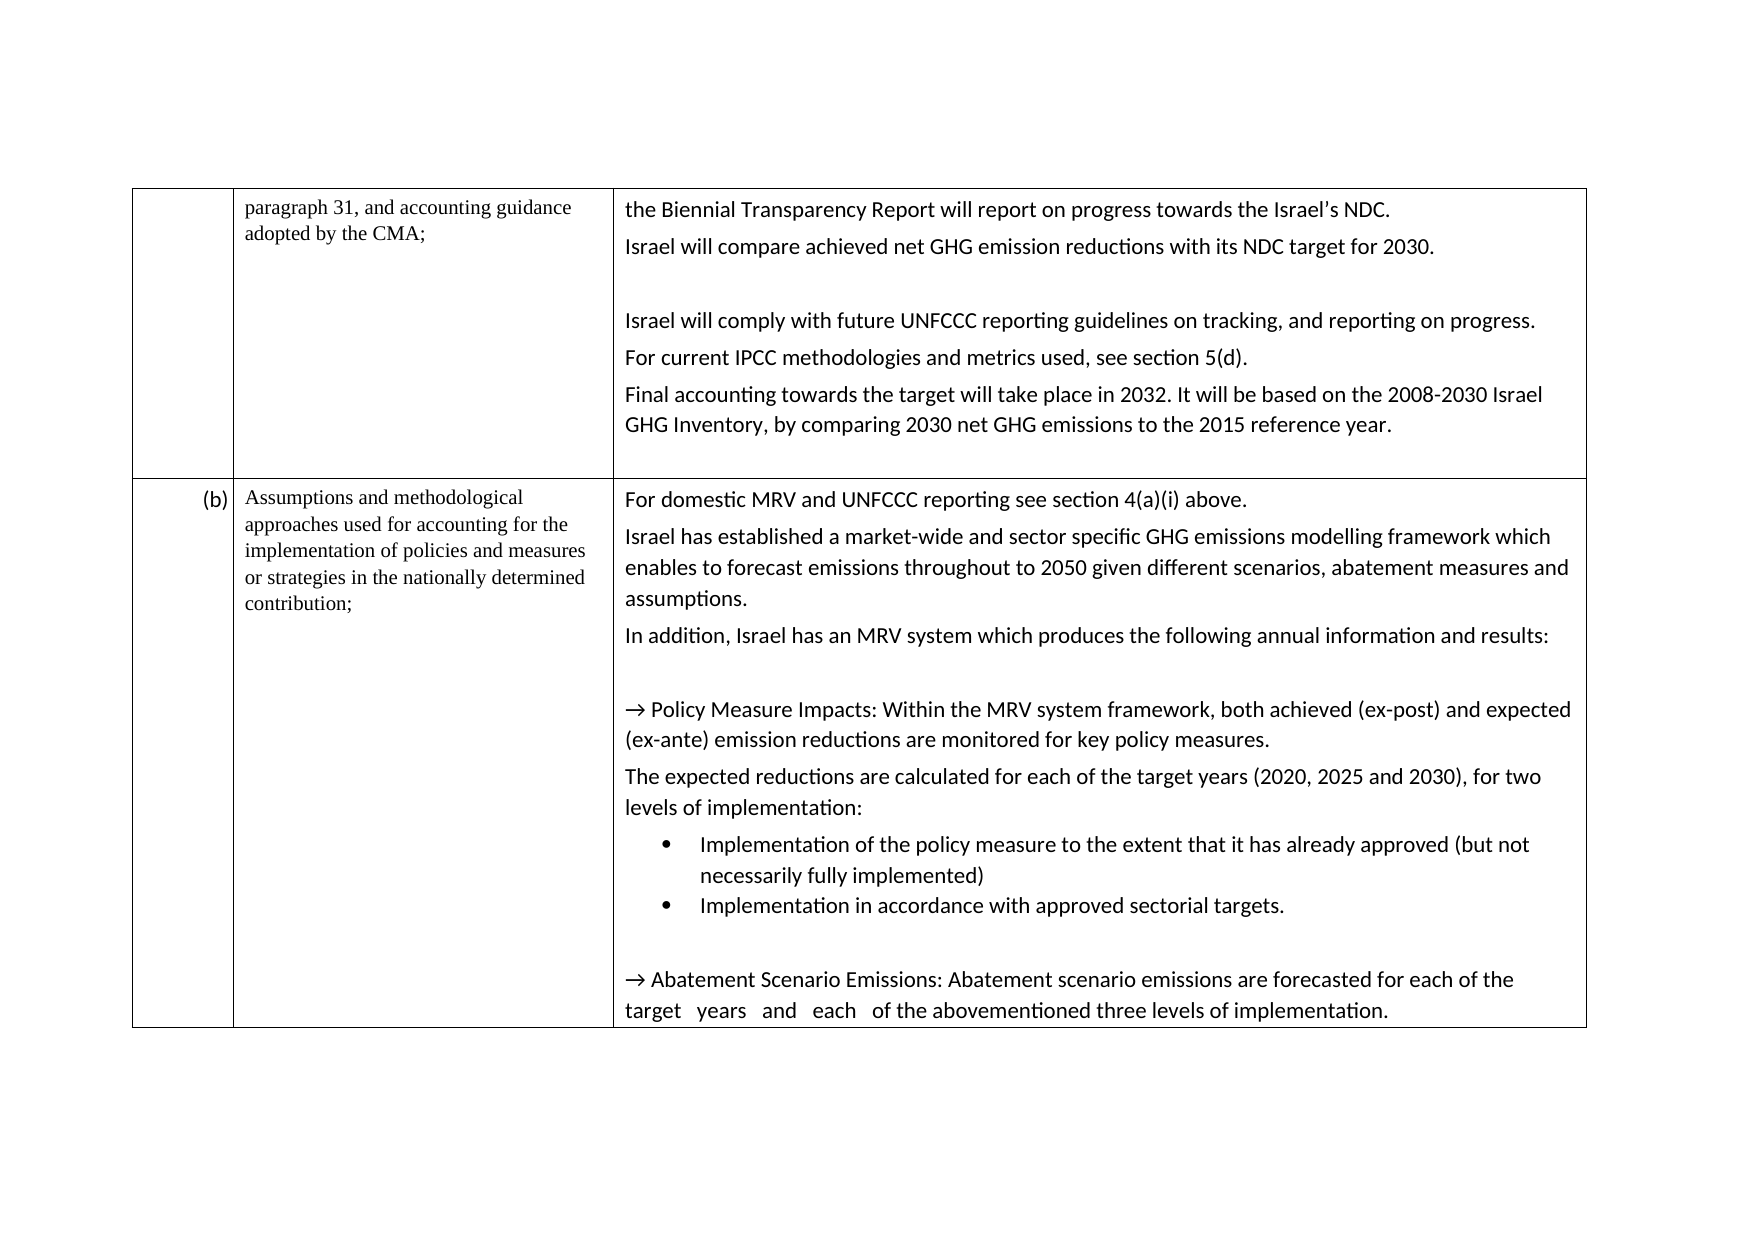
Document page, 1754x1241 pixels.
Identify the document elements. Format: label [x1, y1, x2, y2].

table_cell [614, 189, 1586, 478]
table_cell [234, 189, 613, 478]
table_cell [234, 479, 613, 1027]
table_cell [614, 479, 1586, 1027]
table_cell [133, 479, 233, 1027]
table_cell [133, 189, 233, 478]
